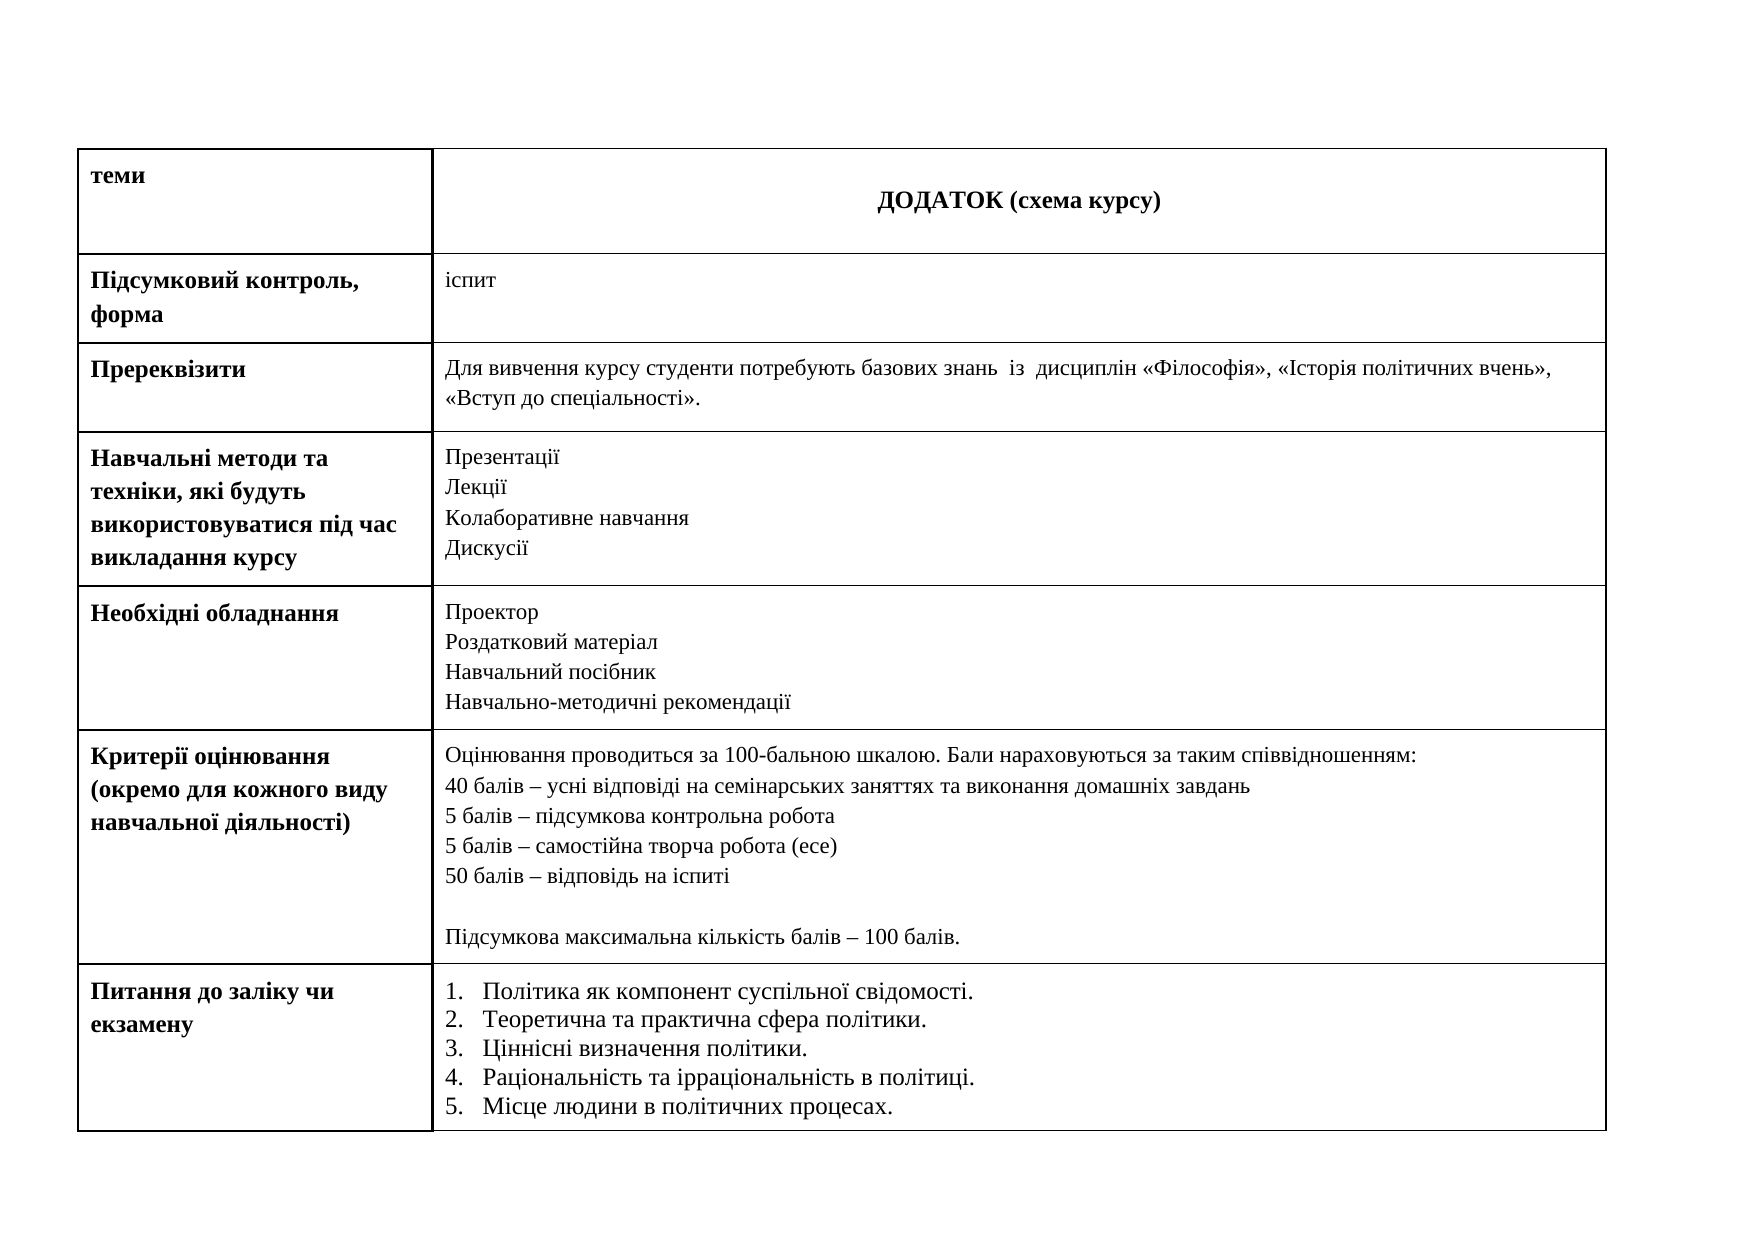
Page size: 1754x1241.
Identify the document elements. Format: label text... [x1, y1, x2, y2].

table_cell ДОДАТОК (схема курсу) [434, 149, 1605, 253]
table_cell Оцінювання проводиться за 100-бальною шкалою. Бали нараховуються за таким співвідношенням: 40 балів – усні відповіді на семінарських заняттях та виконання домашніх завдань 5 балів – підсумкова контрольна робота 5 балів – самостійна творча робота (есе) 50 балів – відповідь на іспиті Підсумкова максимальна кількість балів – 100 балів. [434, 730, 1605, 963]
table_cell іспит [434, 254, 1605, 342]
table_cell Проектор Роздатковий матеріал Навчальний посібник Навчально-методичні рекомендації [434, 586, 1605, 729]
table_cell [434, 964, 1605, 1130]
table_cell Пререквізити [79, 344, 431, 431]
table_cell Для вивчення курсу студенти потребують базових знань із дисциплін «Філософія», «Історія політичних вчень», «Вступ до спеціальності». [434, 343, 1605, 431]
table_cell Навчальні методи та техніки, які будуть використовуватися під час викладання курсу [79, 433, 431, 585]
table_cell Необхідні обладнання [79, 587, 431, 729]
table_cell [79, 965, 431, 1130]
table_cell Підсумковий контроль, форма [79, 255, 431, 342]
table_cell Презентації Лекції Колаборативне навчання Дискусії [434, 432, 1605, 585]
table_cell теми [79, 150, 431, 253]
table_cell Критерії оцінювання (окремо для кожного виду навчальної діяльності) [79, 731, 431, 963]
